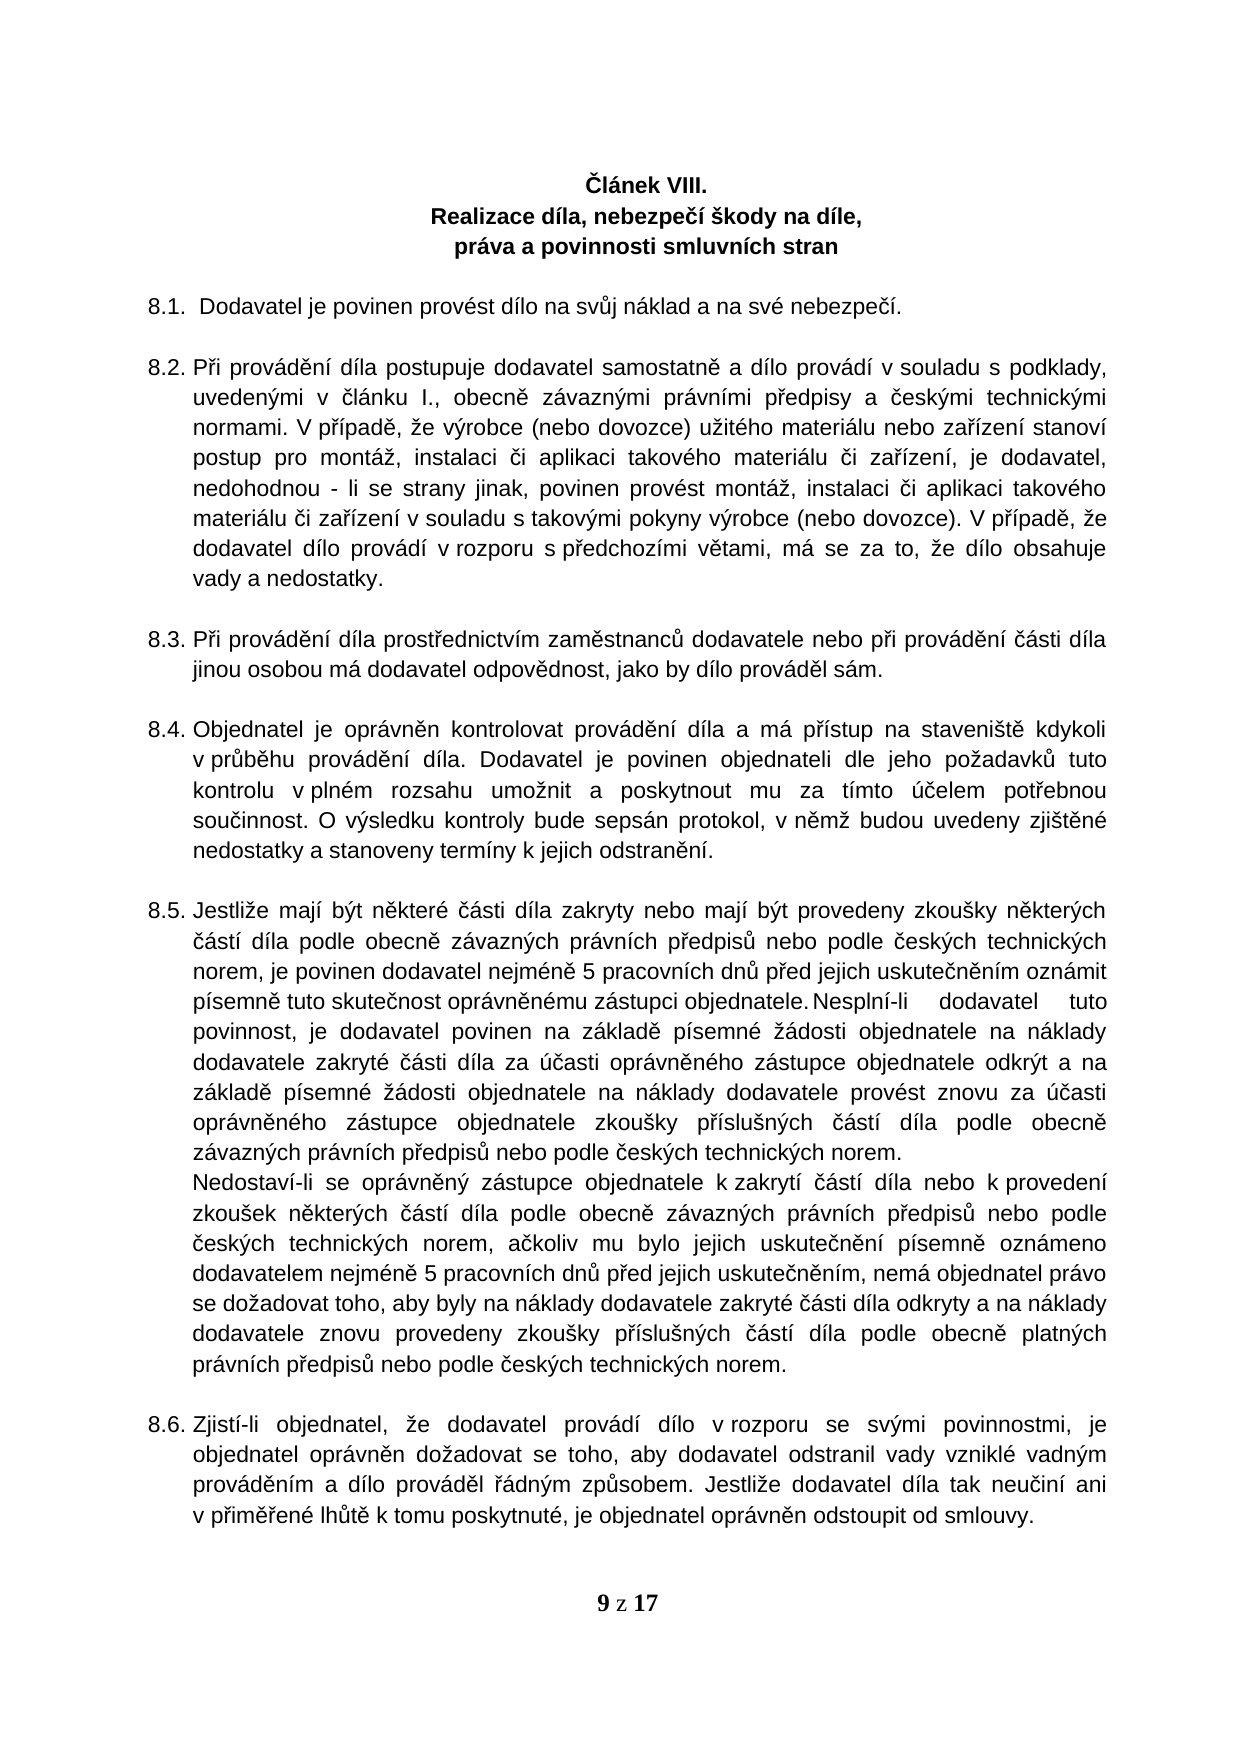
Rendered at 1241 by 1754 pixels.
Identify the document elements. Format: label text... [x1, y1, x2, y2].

list Při provádění díla prostřednictvím zaměstnanců dodavatele nebo při provádění části díla jinou osobou má dodavatel odpovědnost, jako by dílo prováděl sám. [148, 626, 1107, 682]
list Při provádění díla postupuje dodavatel samostatně a dílo provádí v souladu s podklady, uvedenými v článku I., obecně závaznými právními předpisy a českými technickými normami. V případě, že výrobce (nebo dovozce) užitého materiálu nebo zařízení stanoví postup pro montáž, instalaci či aplikaci takového materiálu či zařízení, je dodavatel, nedohodnou - li se strany jinak, povinen provést montáž, instalaci či aplikaci takového materiálu či zařízení v souladu s takovými pokyny výrobce (nebo dovozce). V případě, že dodavatel dílo provádí v rozporu s předchozími větami, má se za to, že dílo obsahuje vady a nedostatky. [148, 354, 1107, 592]
list Objednatel je oprávněn kontrolovat provádění díla a má přístup na staveniště kdykoli v průběhu provádění díla. Dodavatel je povinen objednateli dle jeho požadavků tuto kontrolu v plném rozsahu umožnit a poskytnout mu za tímto účelem potřebnou součinnost. O výsledku kontroly bude sepsán protokol, v němž budou uvedeny zjištěné nedostatky a stanoveny termíny k jejich odstranění. [148, 716, 1107, 863]
list Jestliže mají být některé části díla zakryty nebo mají být provedeny zkoušky některých částí díla podle obecně závazných právních předpisů nebo podle českých technických norem, je povinen dodavatel nejméně 5 pracovních dnů před jejich uskutečněním oznámit písemně tuto skutečnost oprávněnému zástupci objednatele. Nesplní-li dodavatel tuto povinnost, je dodavatel povinen na základě písemné žádosti objednatele na náklady dodavatele zakryté části díla za účasti oprávněného zástupce objednatele odkrýt a na základě písemné žádosti objednatele na náklady dodavatele provést znovu za účasti oprávněného zástupce objednatele zkoušky příslušných částí díla podle obecně závazných právních předpisů nebo podle českých technických norem. [148, 897, 1107, 1166]
text Realizace díla, nebezpečí škody na díle, [185, 203, 1107, 229]
list Dodavatel je povinen provést dílo na svůj náklad a na své nebezpečí. [148, 293, 1107, 320]
text Nedostaví-li se oprávněný zástupce objednatele k zakrytí částí díla nebo k provedení zkoušek některých částí díla podle obecně závazných právních předpisů nebo podle českých technických norem, ačkoliv mu bylo jejich uskutečnění písemně oznámeno dodavatelem nejméně 5 pracovních dnů před jejich uskutečněním, nemá objednatel právo se dožadovat toho, aby byly na náklady dodavatele zakryté části díla odkryty a na náklady dodavatele znovu provedeny zkoušky příslušných částí díla podle obecně platných právních předpisů nebo podle českých technických norem. [136, 1169, 1107, 1377]
text práva a povinnosti smluvních stran [185, 233, 1107, 259]
text Článek VIII. [185, 172, 1107, 199]
list Zjistí-li objednatel, že dodavatel provádí dílo v rozporu se svými povinnostmi, je objednatel oprávněn dožadovat se toho, aby dodavatel odstranil vady vzniklé vadným prováděním a dílo prováděl řádným způsobem. Jestliže dodavatel díla tak neučiní ani v přiměřené lhůtě k tomu poskytnuté, je objednatel oprávněn odstoupit od smlouvy. [148, 1411, 1107, 1528]
